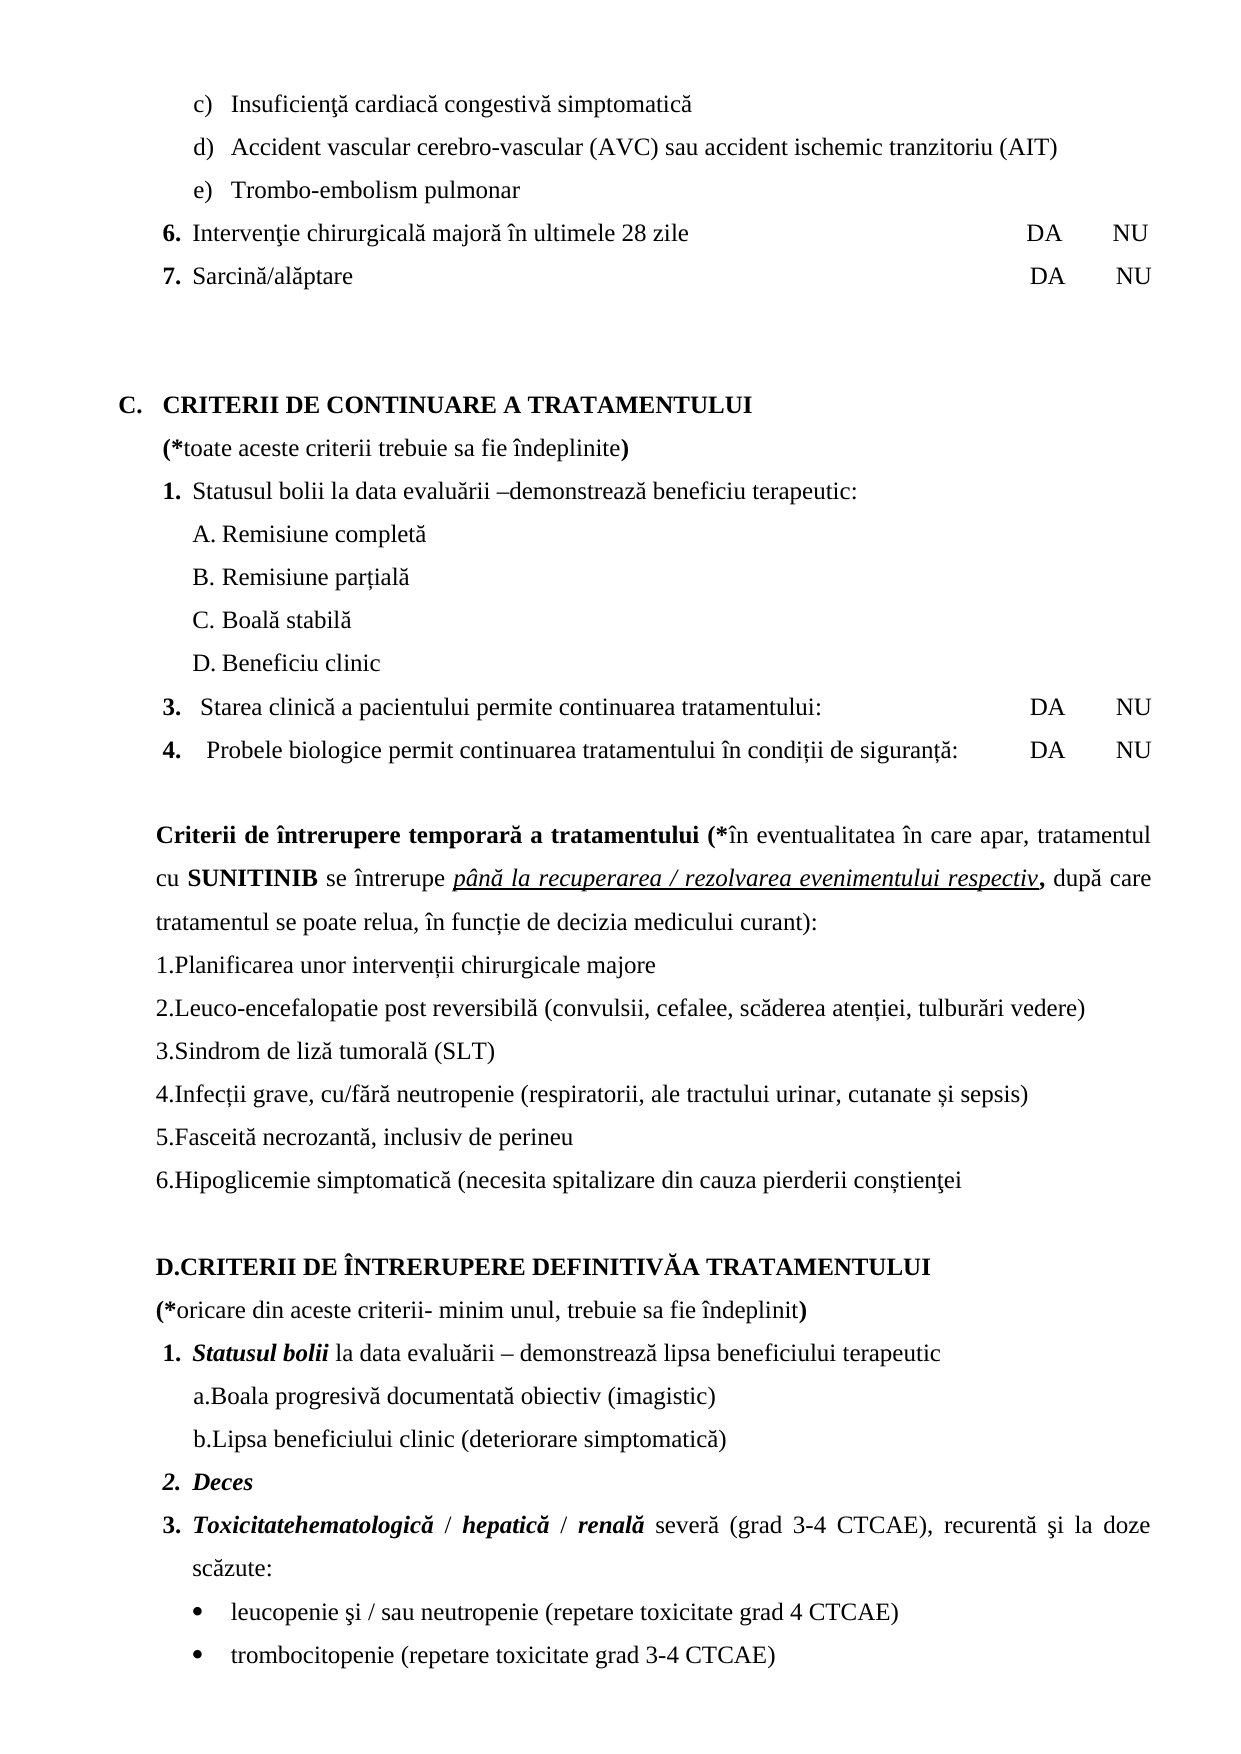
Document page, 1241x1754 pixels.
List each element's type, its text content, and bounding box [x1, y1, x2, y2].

text D.CRITERII DE ÎNTRERUPERE DEFINITIVĂA TRATAMENTULUI [156, 1252, 1152, 1280]
list trombocitopenie (repetare toxicitate grad 3-4 CTCAE) [193, 1640, 1152, 1668]
list Intervenţie chirurgicală majoră în ultimele 28 zile DA NU [162, 218, 1152, 247]
text (*oricare din aceste criterii- minim unul, trebuie sa fie îndeplinit) [156, 1295, 1152, 1323]
list Deces [162, 1467, 1152, 1496]
list Insuficienţă cardiacă congestivă simptomatică [193, 89, 1152, 117]
list Beneficiu clinic [192, 648, 1152, 677]
list Starea clinică a pacientului permite continuarea tratamentului: DA NU [162, 692, 1152, 720]
list Trombo-embolism pulmonar [193, 175, 1152, 204]
list leucopenie şi / sau neutropenie (repetare toxicitate grad 4 CTCAE) [193, 1597, 1152, 1625]
list Remisiune parțială [192, 562, 1152, 591]
text 1.Planificarea unor intervenții chirurgicale majore [156, 950, 1152, 978]
list Sarcină/alăptare DA NU [162, 261, 1152, 333]
list Statusul bolii la data evaluării – demonstrează lipsa beneficiului terapeutic a.Boala progresivă documentată obiectiv (imagistic) [162, 1338, 1152, 1410]
text (*toate aceste criterii trebuie sa fie îndeplinite) [118, 433, 1152, 462]
list Statusul bolii la data evaluării –demonstrează beneficiu terapeutic: [162, 476, 1152, 505]
text 2.Leuco-encefalopatie post reversibilă (convulsii, cefalee, scăderea atenției, tulburări vedere) [156, 993, 1152, 1022]
text Criterii de întrerupere temporară a tratamentului (*în eventualitatea în care apar, tratamentul cu SUNITINIB se întrerupe până la recuperarea / rezolvarea evenimentului respectiv, după care tratamentul se poate relua, în funcție de decizia medicului curant): [156, 820, 1152, 935]
text 6.Hipoglicemie simptomatică (necesita spitalizare din cauza pierderii conștienţei [118, 1165, 1152, 1194]
text 5.Fasceită necrozantă, inclusiv de perineu [156, 1122, 1152, 1151]
text 3.Sindrom de liză tumorală (SLT) [156, 1036, 1152, 1065]
list b.Lipsa beneficiului clinic (deteriorare simptomatică) [193, 1424, 1152, 1453]
text 4.Infecții grave, cu/fără neutropenie (respiratorii, ale tractului urinar, cutanate și sepsis) [156, 1079, 1152, 1108]
list Accident vascular cerebro-vascular (AVC) sau accident ischemic tranzitoriu (AIT) [193, 132, 1152, 161]
list Remisiune completă [192, 519, 1152, 548]
list Toxicitatehematologică / hepatică / renală severă (grad 3-4 CTCAE), recurentă şi la doze scăzute: [162, 1510, 1152, 1582]
list Probele biologice permit continuarea tratamentului în condiții de siguranță: DA NU [162, 735, 1152, 763]
list Boală stabilă [192, 605, 1152, 634]
list CRITERII DE CONTINUARE A TRATAMENTULUI [118, 390, 1152, 418]
